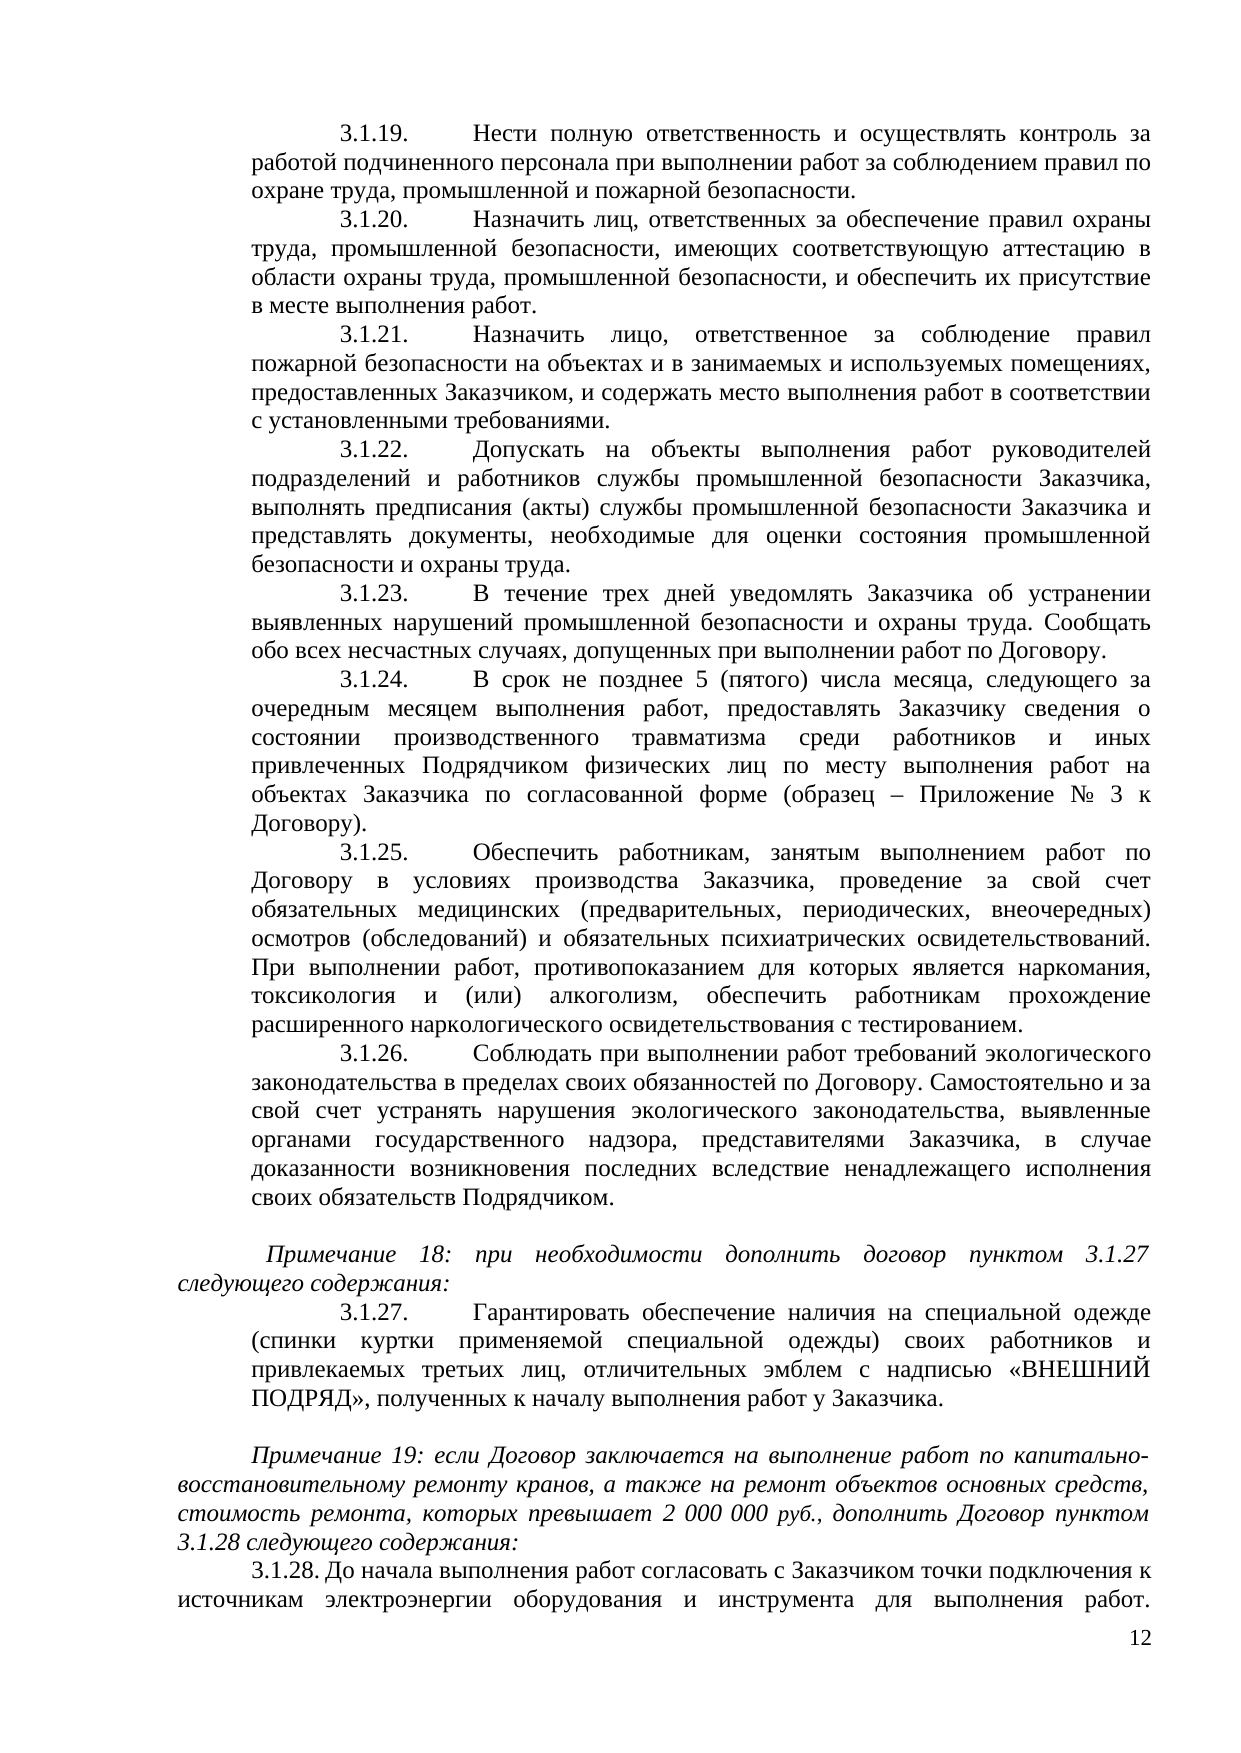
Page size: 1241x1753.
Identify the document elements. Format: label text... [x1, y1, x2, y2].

list Примечание 18: при необходимости дополнить договор пунктом 3.1.27 следующего содержания: [177, 1239, 1152, 1297]
list Обеспечить работникам, занятым выполнением работ по Договору в условиях производства Заказчика, проведение за свой счет обязательных медицинских (предварительных, периодических, внеочередных) осмотров (обследований) и обязательных психиатрических освидетельствований. При выполнении работ, противопоказанием для которых является наркомания, токсикология и (или) алкоголизм, обеспечить работникам прохождение расширенного наркологического освидетельствования с тестированием. [251, 837, 1152, 1038]
list Назначить лиц, ответственных за обеспечение правил охраны труда, промышленной безопасности, имеющих соответствующую аттестацию в области охраны труда, промышленной безопасности, и обеспечить их присутствие в месте выполнения работ. [251, 204, 1152, 319]
list Назначить лицо, ответственное за соблюдение правил пожарной безопасности на объектах и в занимаемых и используемых помещениях, предоставленных Заказчиком, и содержать место выполнения работ в соответствии с установленными требованиями. [251, 319, 1152, 434]
list В течение трех дней уведомлять Заказчика об устранении выявленных нарушений промышленной безопасности и охраны труда. Сообщать обо всех несчастных случаях, допущенных при выполнении работ по Договору. [251, 578, 1152, 664]
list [177, 1556, 1152, 1613]
list Нести полную ответственность и осуществлять контроль за работой подчиненного персонала при выполнении работ за соблюдением правил по охране труда, промышленной и пожарной безопасности. [251, 118, 1152, 204]
list Гарантировать обеспечение наличия на специальной одежде (спинки куртки применяемой специальной одежды) своих работников и привлекаемых третьих лиц, отличительных эмблем с надписью «ВНЕШНИЙ ПОДРЯД», полученных к началу выполнения работ у Заказчика. [251, 1297, 1152, 1412]
list Соблюдать при выполнении работ требований экологического законодательства в пределах своих обязанностей по Договору. Самостоятельно и за свой счет устранять нарушения экологического законодательства, выявленные органами государственного надзора, представителями Заказчика, в случае доказанности возникновения последних вследствие ненадлежащего исполнения своих обязательств Подрядчиком. [251, 1038, 1152, 1211]
list В срок не позднее 5 (пятого) числа месяца, следующего за очередным месяцем выполнения работ, предоставлять Заказчику сведения о состоянии производственного травматизма среди работников и иных привлеченных Подрядчиком физических лиц по месту выполнения работ на объектах Заказчика по согласованной форме (образец – Приложение № 3 к Договору). [251, 664, 1152, 837]
text Примечание 19: если Договор заключается на выполнение работ по капитально-восстановительному ремонту кранов, а также на ремонт объектов основных средств, стоимость ремонта, которых превышает 2 000 000 руб., дополнить Договор пунктом 3.1.28 следующего содержания: [177, 1441, 1152, 1556]
list Допускать на объекты выполнения работ руководителей подразделений и работников службы промышленной безопасности Заказчика, выполнять предписания (акты) службы промышленной безопасности Заказчика и представлять документы, необходимые для оценки состояния промышленной безопасности и охраны труда. [251, 434, 1152, 578]
